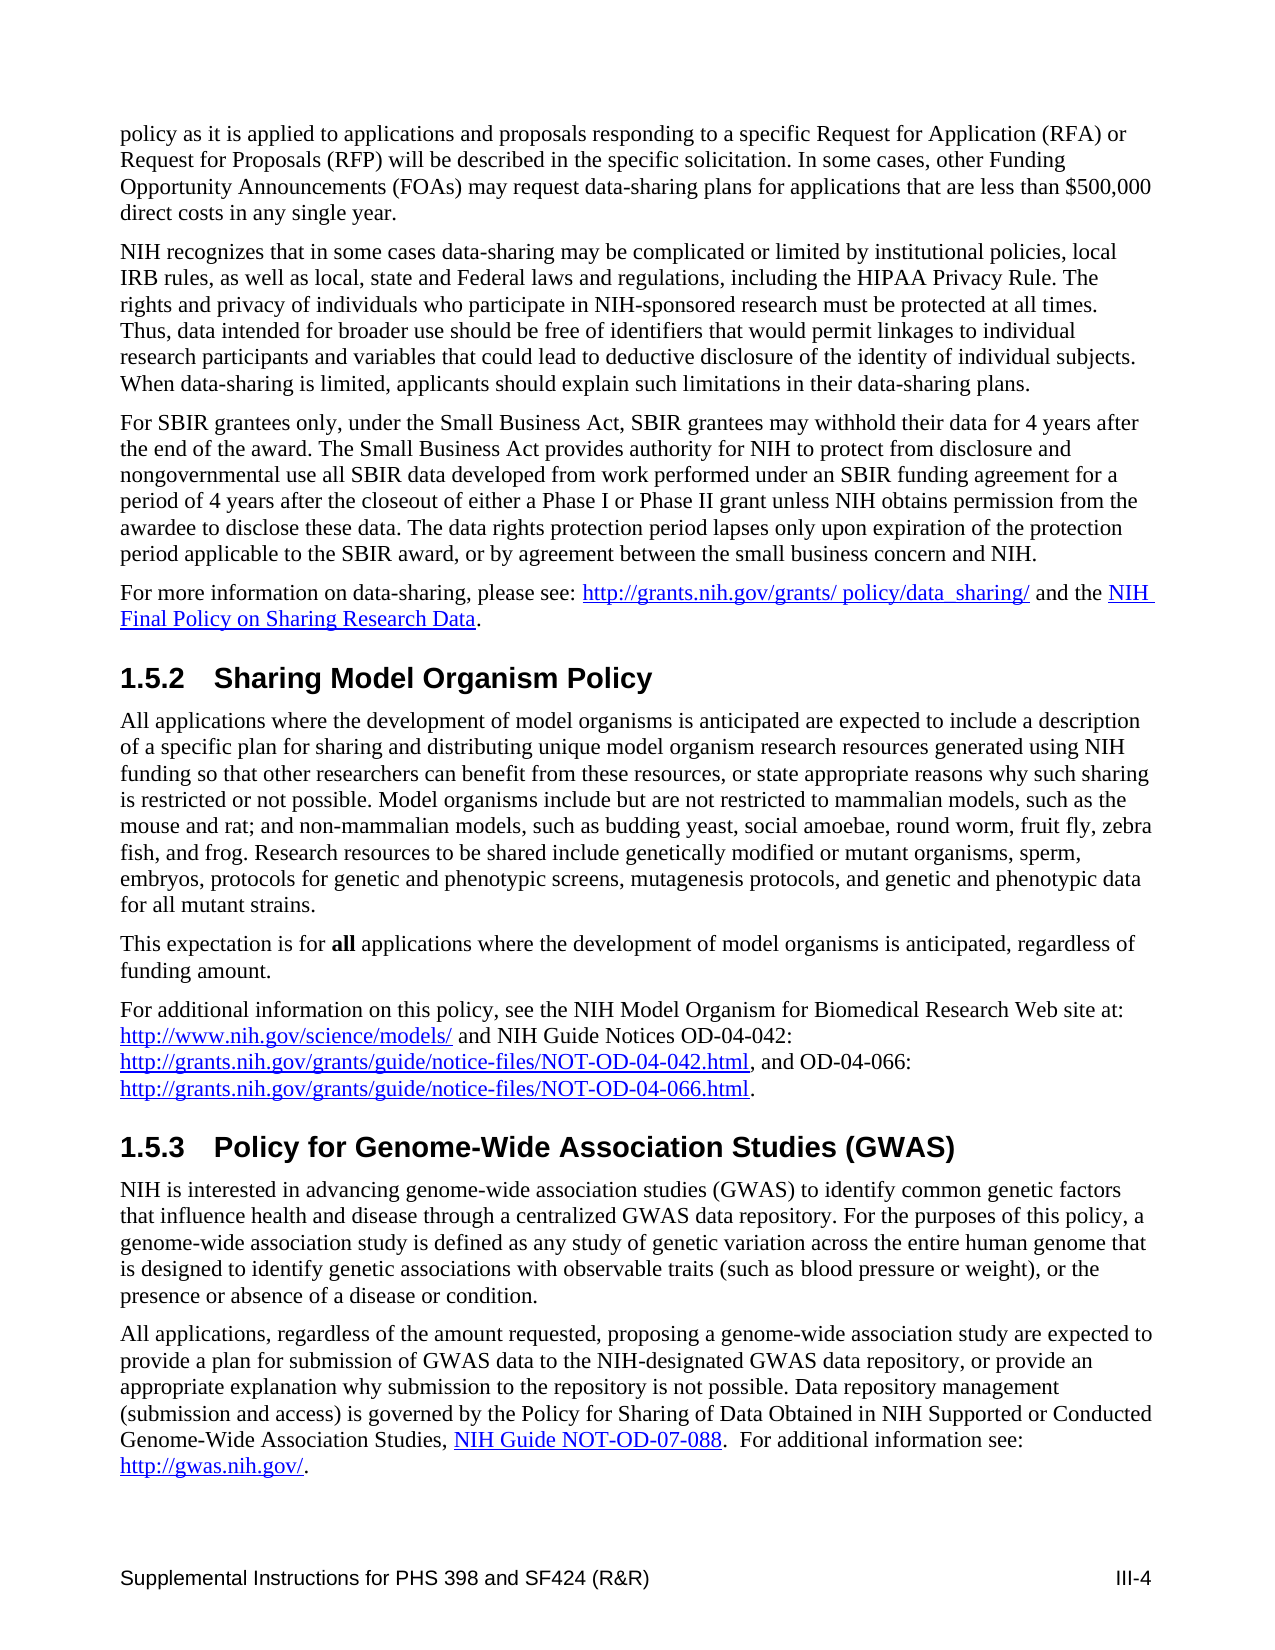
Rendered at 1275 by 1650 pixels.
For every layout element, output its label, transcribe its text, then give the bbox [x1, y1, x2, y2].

text NIH is interested in advancing genome-wide association studies (GWAS) to identify common genetic factors that influence health and disease through a centralized GWAS data repository. For the purposes of this policy, a genome-wide association study is defined as any study of genetic variation across the entire human genome that is designed to identify genetic associations with observable traits (such as blood pressure or weight), or the presence or absence of a disease or condition. [120, 1176, 1155, 1308]
text For SBIR grantees only, under the Small Business Act, SBIR grantees may withhold their data for 4 years after the end of the award. The Small Business Act provides authority for NIH to protect from disclosure and nongovernmental use all SBIR data developed from work performed under an SBIR funding agreement for a period of 4 years after the closeout of either a Phase I or Phase II grant unless NIH obtains permission from the awardee to disclose these data. The data rights protection period lapses only upon expiration of the protection period applicable to the SBIR award, or by agreement between the small business concern and NIH. [120, 408, 1155, 567]
text For additional information on this policy, see the NIH Model Organism for Biomedical Research Web site at: http://www.nih.gov/science/models/ and NIH Guide Notices OD-04-042: http://grants.nih.gov/grants/guide/notice-files/NOT-OD-04-042.html, and OD-04-066: http://grants.nih.gov/grants/guide/notice-files/NOT-OD-04-066.html. [120, 996, 1155, 1101]
text All applications, regardless of the amount requested, proposing a genome-wide association study are expected to provide a plan for submission of GWAS data to the NIH-designated GWAS data repository, or provide an appropriate explanation why submission to the repository is not possible. Data repository management (submission and access) is governed by the Policy for Sharing of Data Obtained in NIH Supported or Conducted Genome-Wide Association Studies, NIH Guide NOT-OD-07-088. For additional information see: http://gwas.nih.gov/. [120, 1321, 1155, 1479]
subtitle 1.5.3 Policy for Genome-Wide Association Studies (GWAS) [120, 1130, 1155, 1164]
text For more information on data-sharing, please see: http://grants.nih.gov/grants/ policy/data_sharing/ and the NIH Final Policy on Sharing Research Data. [120, 579, 1155, 632]
text This expectation is for all applications where the development of model organisms is anticipated, regardless of funding amount. [120, 930, 1155, 983]
text All applications where the development of model organisms is anticipated are expected to include a description of a specific plan for sharing and distributing unique model organism research resources generated using NIH funding so that other researchers can benefit from these resources, or state appropriate reasons why such sharing is restricted or not possible. Model organisms include but are not restricted to mammalian models, such as the mouse and rat; and non-mammalian models, such as budding yeast, social amoebae, round worm, fruit fly, zebra fish, and frog. Research resources to be shared include genetically modified or mutant organisms, sperm, embryos, protocols for genetic and phenotypic screens, mutagenesis protocols, and genetic and phenotypic data for all mutant strains. [120, 707, 1155, 918]
text NIH recognizes that in some cases data-sharing may be complicated or limited by institutional policies, local IRB rules, as well as local, state and Federal laws and regulations, including the HIPAA Privacy Rule. The rights and privacy of individuals who participate in NIH-sponsored research must be protected at all times. Thus, data intended for broader use should be free of identifiers that would permit linkages to individual research participants and variables that could lead to deductive disclosure of the identity of individual subjects. When data-sharing is limited, applicants should explain such limitations in their data-sharing plans. [120, 238, 1155, 396]
subtitle 1.5.2 Sharing Model Organism Policy [120, 661, 1155, 694]
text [120, 120, 1155, 225]
